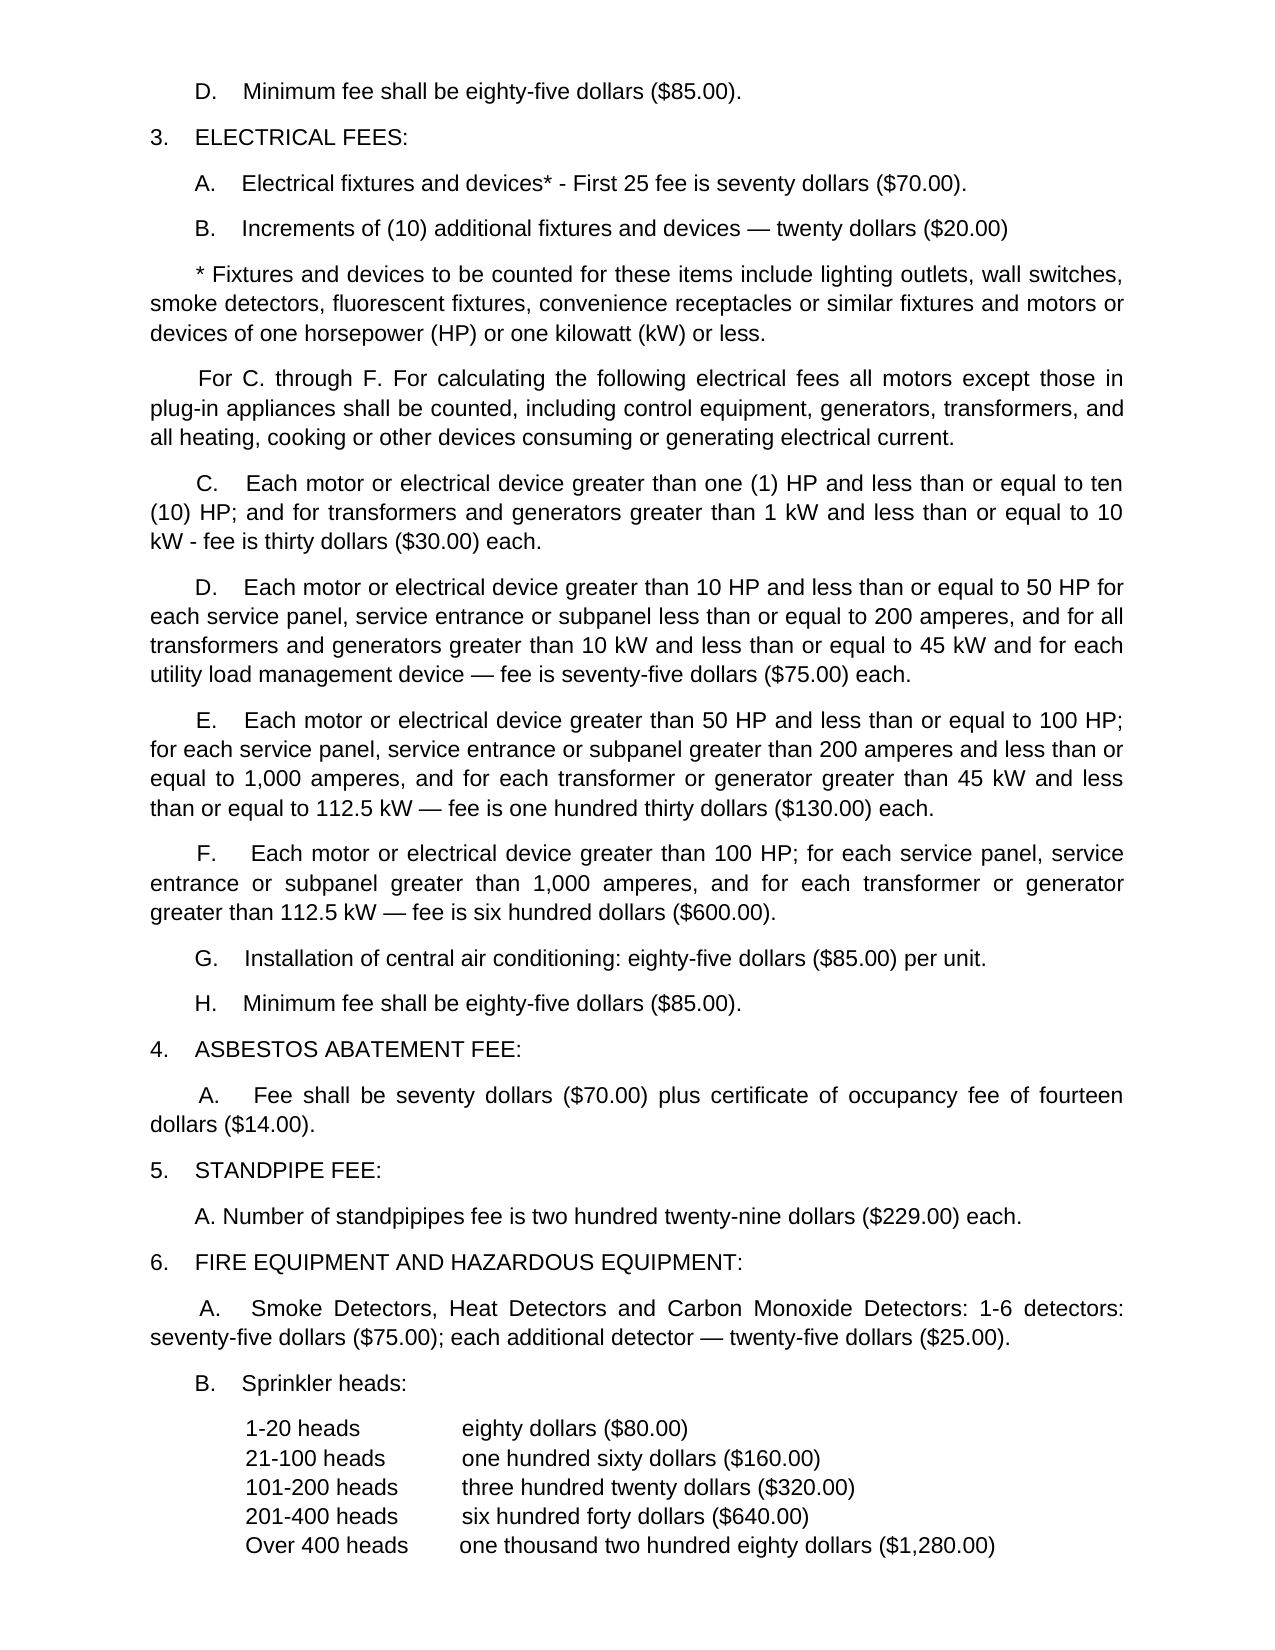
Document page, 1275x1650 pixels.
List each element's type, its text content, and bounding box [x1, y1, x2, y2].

text 1-20 heads eighty dollars ($80.00) [150, 1412, 1125, 1442]
text A. Electrical fixtures and devices* - First 25 fee is seventy dollars ($70.00). [150, 167, 1125, 196]
text C. Each motor or electrical device greater than one (1) HP and less than or equal to ten (10) HP; and for transformers and generators greater than 1 kW and less than or equal to 10 kW - fee is thirty dollars ($30.00) each. [150, 467, 1125, 554]
text 5. STANDPIPE FEE: [150, 1154, 1125, 1183]
text A. Number of standpipipes fee is two hundred twenty-nine dollars ($229.00) each. [150, 1200, 1125, 1229]
text D. Minimum fee shall be eighty-five dollars ($85.00). [150, 75, 1125, 104]
text * Fixtures and devices to be counted for these items include lighting outlets, wall switches, smoke detectors, fluorescent fixtures, convenience receptacles or similar fixtures and motors or devices of one horsepower (HP) or one kilowatt (kW) or less. [150, 258, 1125, 346]
text D. Each motor or electrical device greater than 10 HP and less than or equal to 50 HP for each service panel, service entrance or subpanel less than or equal to 200 amperes, and for all transformers and generators greater than 10 kW and less than or equal to 45 kW and for each utility load management device — fee is seventy-five dollars ($75.00) each. [150, 571, 1125, 687]
text A. Smoke Detectors, Heat Detectors and Carbon Monoxide Detectors: 1-6 detectors: seventy-five dollars ($75.00); each additional detector — twenty-five dollars ($25.00). [150, 1292, 1125, 1350]
text F. Each motor or electrical device greater than 100 HP; for each service panel, service entrance or subpanel greater than 1,000 amperes, and for each transformer or generator greater than 112.5 kW — fee is six hundred dollars ($600.00). [150, 837, 1125, 925]
text A. Fee shall be seventy dollars ($70.00) plus certificate of occupancy fee of fourteen dollars ($14.00). [150, 1079, 1125, 1137]
text 4. ASBESTOS ABATEMENT FEE: [150, 1033, 1125, 1062]
text 21-100 heads one hundred sixty dollars ($160.00) [150, 1442, 1125, 1471]
text 101-200 heads three hundred twenty dollars ($320.00) [150, 1471, 1125, 1500]
text 6. FIRE EQUIPMENT AND HAZARDOUS EQUIPMENT: [150, 1246, 1125, 1275]
text Over 400 heads one thousand two hundred eighty dollars ($1,280.00) [150, 1529, 1125, 1558]
text 201-400 heads six hundred forty dollars ($640.00) [150, 1500, 1125, 1529]
text G. Installation of central air conditioning: eighty-five dollars ($85.00) per unit. [150, 942, 1125, 971]
text E. Each motor or electrical device greater than 50 HP and less than or equal to 100 HP; for each service panel, service entrance or subpanel greater than 200 amperes and less than or equal to 1,000 amperes, and for each transformer or generator greater than 45 kW and less than or equal to 112.5 kW — fee is one hundred thirty dollars ($130.00) each. [150, 704, 1125, 821]
text B. Increments of (10) additional fixtures and devices — twenty dollars ($20.00) [150, 212, 1125, 242]
text 3. ELECTRICAL FEES: [150, 121, 1125, 150]
text B. Sprinkler heads: [150, 1367, 1125, 1396]
text H. Minimum fee shall be eighty-five dollars ($85.00). [150, 987, 1125, 1017]
text For C. through F. For calculating the following electrical fees all motors except those in plug-in appliances shall be counted, including control equipment, generators, transformers, and all heating, cooking or other devices consuming or generating electrical current. [150, 362, 1125, 450]
